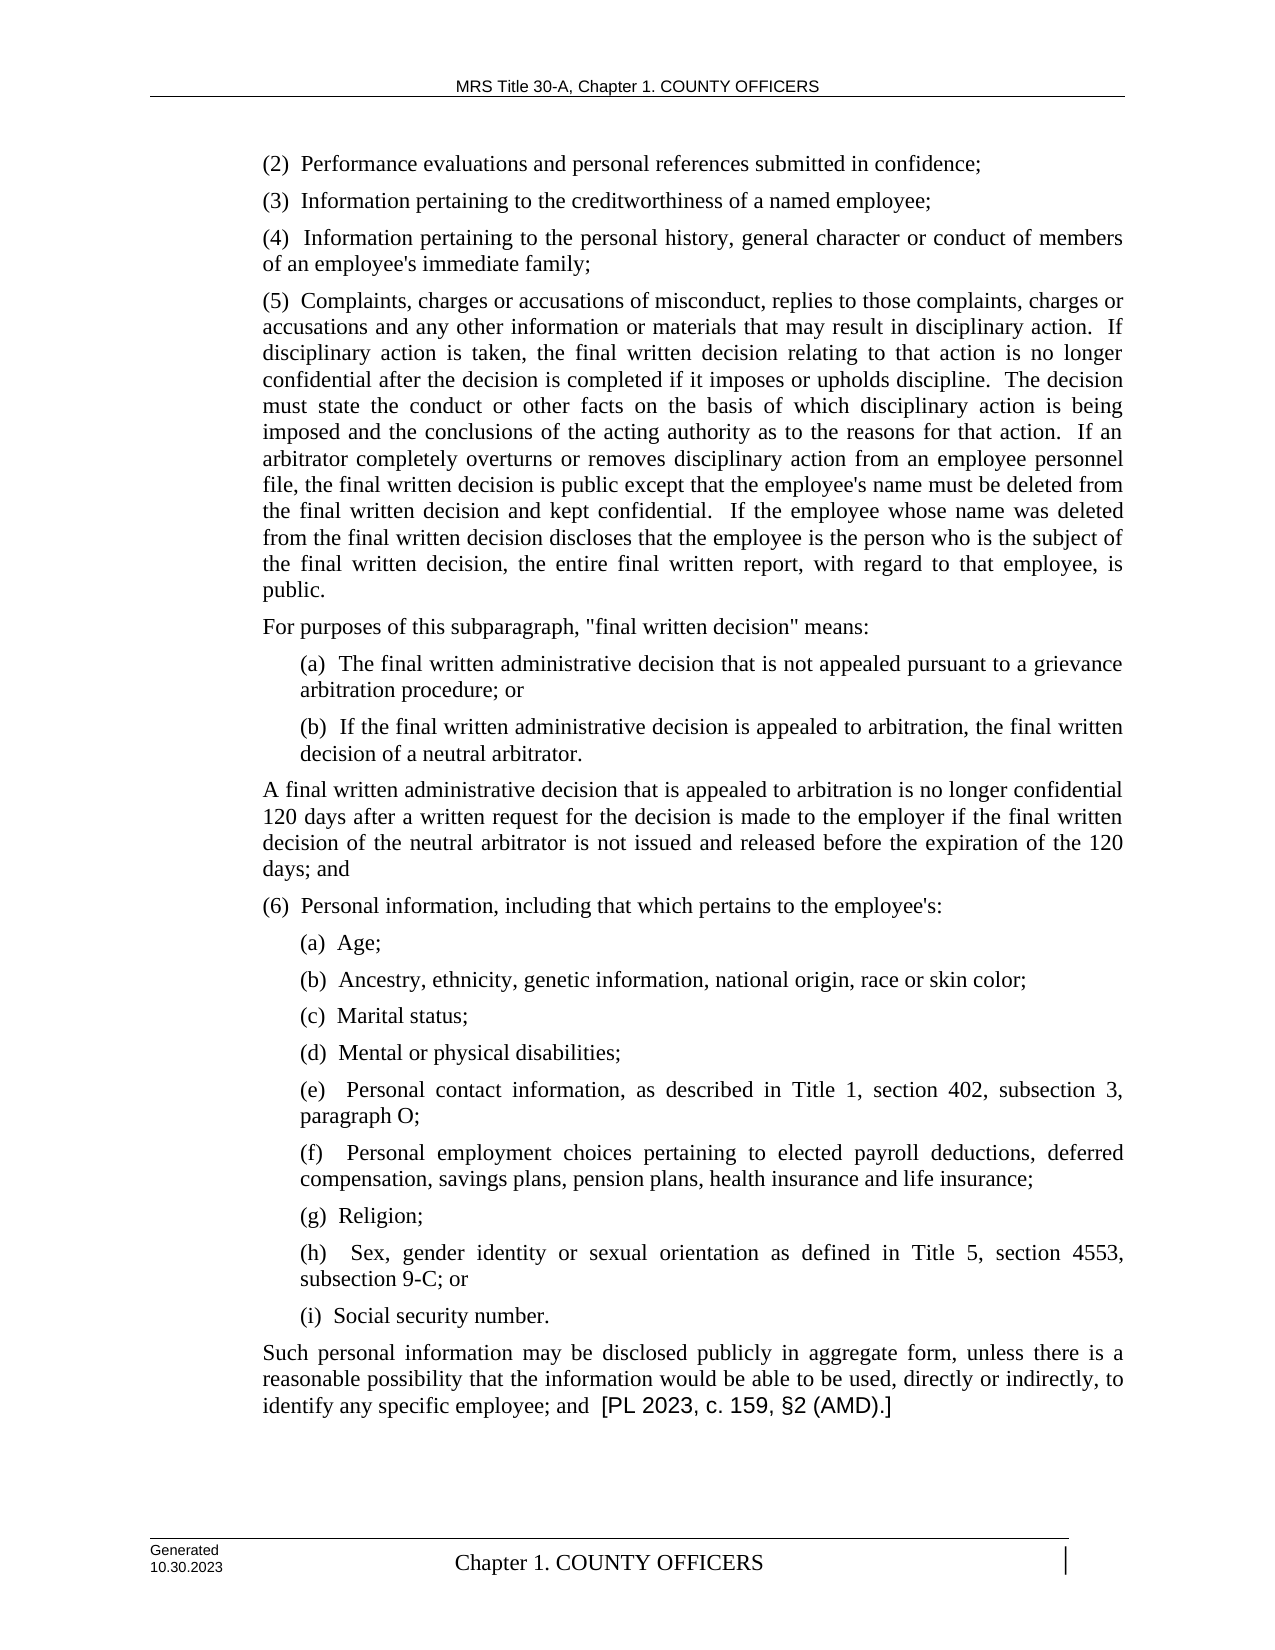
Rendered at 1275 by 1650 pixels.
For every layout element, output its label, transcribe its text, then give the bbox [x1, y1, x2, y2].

text (b) If the final written administrative decision is appealed to arbitration, the final written decision of a neutral arbitrator. [300, 713, 1125, 766]
text (b) Ancestry, ethnicity, genetic information, national origin, race or skin color; [300, 966, 1125, 992]
text (2) Performance evaluations and personal references submitted in confidence; [262, 150, 1125, 176]
text (c) Marital status; [300, 1002, 1125, 1029]
text (i) Social security number. [300, 1302, 1125, 1328]
text A final written administrative decision that is appealed to arbitration is no longer confidential 120 days after a written request for the decision is made to the employer if the final written decision of the neutral arbitrator is not issued and released before the expiration of the 120 days; and [262, 776, 1125, 882]
text (5) Complaints, charges or accusations of misconduct, replies to those complaints, charges or accusations and any other information or materials that may result in disciplinary action. If disciplinary action is taken, the final written decision relating to that action is no longer confidential after the decision is completed if it imposes or upholds discipline. The decision must state the conduct or other facts on the basis of which disciplinary action is being imposed and the conclusions of the acting authority as to the reasons for that action. If an arbitrator completely overturns or removes disciplinary action from an employee personnel file, the final written decision is public except that the employee's name must be deleted from the final written decision and kept confidential. If the employee whose name was deleted from the final written decision discloses that the employee is the person who is the subject of the final written decision, the entire final written report, with regard to that employee, is public. [262, 287, 1125, 603]
text (4) Information pertaining to the personal history, general character or conduct of members of an employee's immediate family; [262, 223, 1125, 276]
text (g) Religion; [300, 1202, 1125, 1229]
text For purposes of this subparagraph, "final written decision" means: [262, 613, 1125, 640]
text (f) Personal employment choices pertaining to elected payroll deductions, deferred compensation, savings plans, pension plans, health insurance and life insurance; [300, 1139, 1125, 1192]
text (a) Age; [300, 929, 1125, 955]
text (d) Mental or physical disabilities; [300, 1039, 1125, 1066]
text (6) Personal information, including that which pertains to the employee's: [262, 892, 1125, 918]
text (e) Personal contact information, as described in Title 1, section 402, subsection 3, paragraph O; [300, 1076, 1125, 1129]
text (h) Sex, gender identity or sexual orientation as defined in Title 5, section 4553, subsection 9‑C; or [300, 1239, 1125, 1292]
text Such personal information may be disclosed publicly in aggregate form, unless there is a reasonable possibility that the information would be able to be used, directly or indirectly, to identify any specific employee; and [PL 2023, c. 159, §2 (AMD).] [262, 1339, 1125, 1418]
text (3) Information pertaining to the creditworthiness of a named employee; [262, 187, 1125, 213]
text (a) The final written administrative decision that is not appealed pursuant to a grievance arbitration procedure; or [300, 650, 1125, 703]
